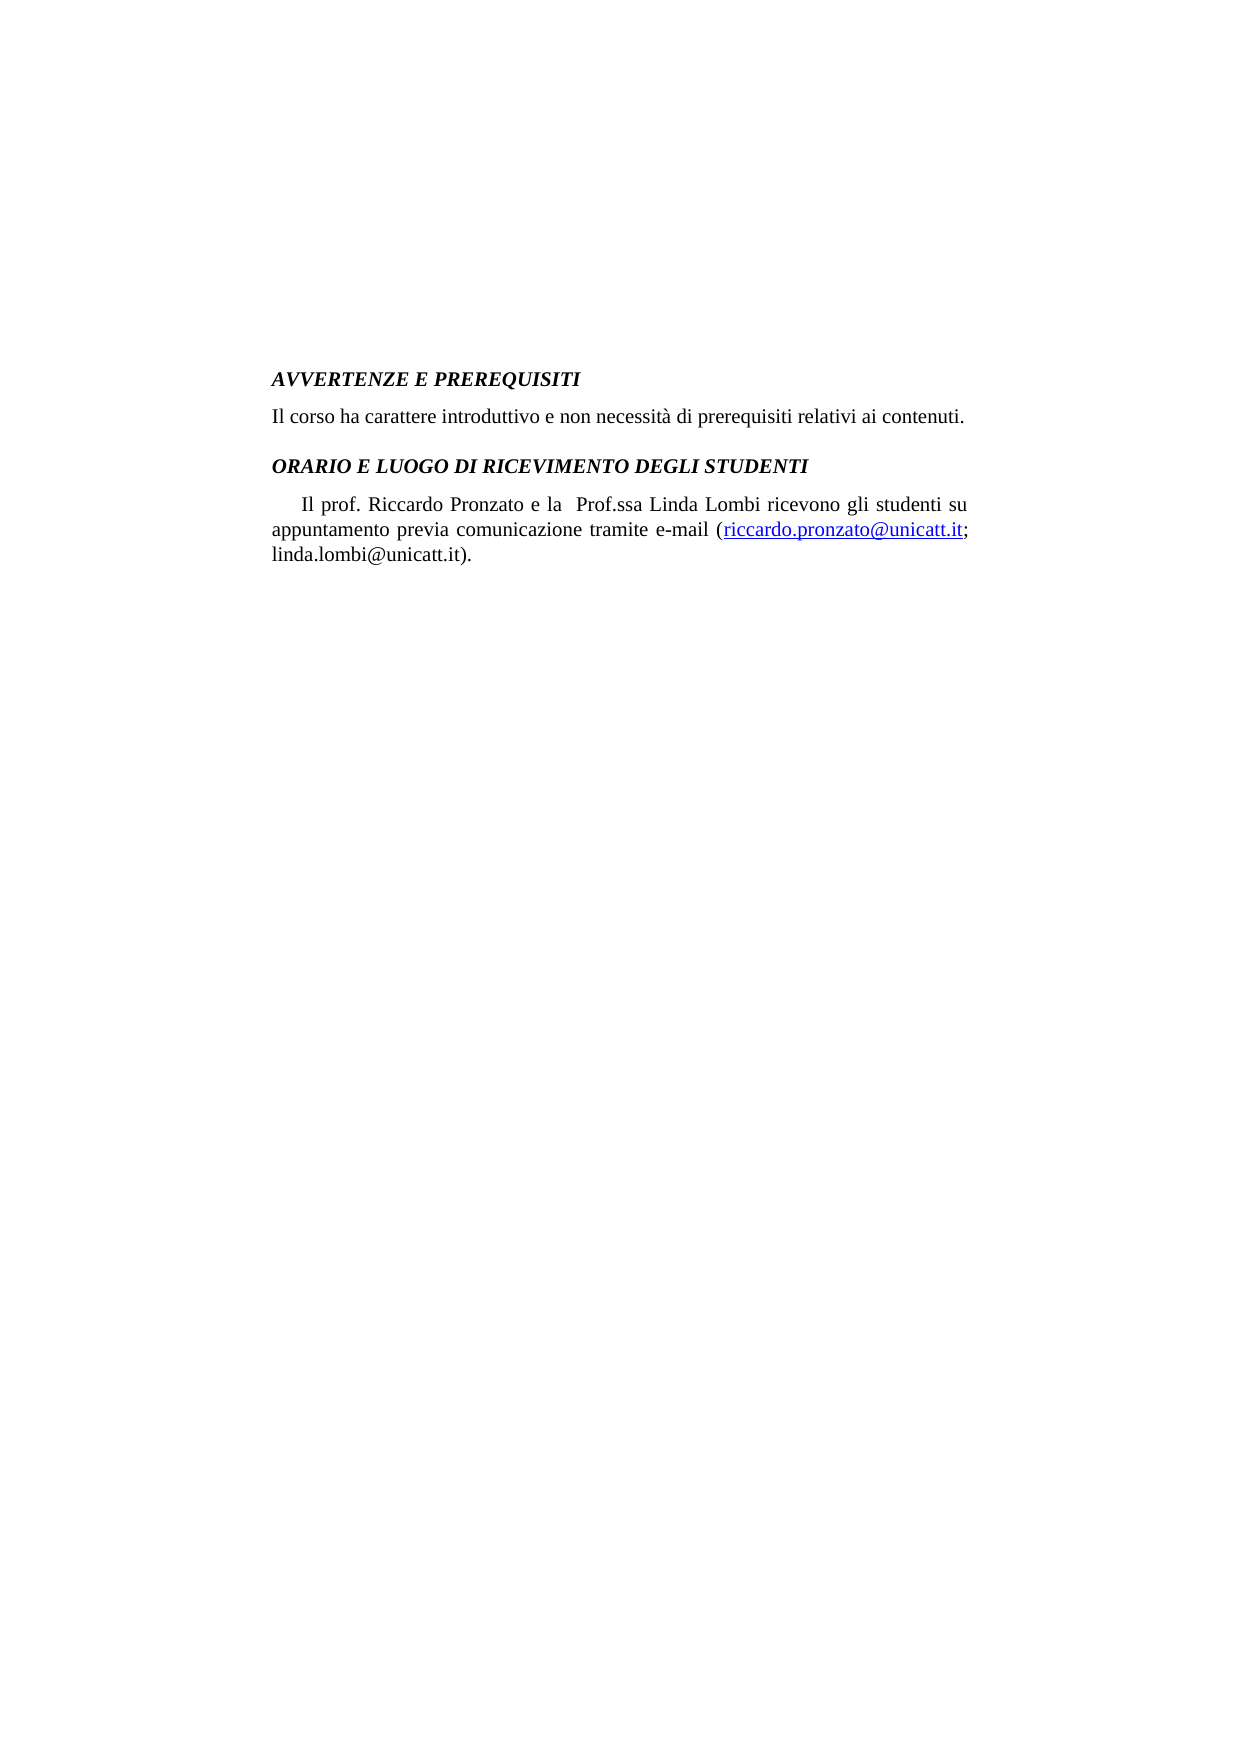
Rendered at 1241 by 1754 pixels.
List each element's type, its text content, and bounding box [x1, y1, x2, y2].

text AVVERTENZE E PREREQUISITI [272, 366, 968, 391]
text Il corso ha carattere introduttivo e non necessità di prerequisiti relativi ai contenuti. [272, 404, 968, 429]
text Il prof. Riccardo Pronzato e la Prof.ssa Linda Lombi ricevono gli studenti su appuntamento previa comunicazione tramite e-mail (riccardo.pronzato@unicatt.it; linda.lombi@unicatt.it). [272, 491, 968, 517]
text ORARIO E LUOGO DI RICEVIMENTO DEGLI STUDENTI [272, 454, 968, 479]
text Il prof. Riccardo Pronzato e la Prof.ssa Linda Lombi ricevono gli studenti su appuntamento previa comunicazione tramite e-mail (riccardo.pronzato@unicatt.it; linda.lombi@unicatt.it). [272, 541, 968, 566]
